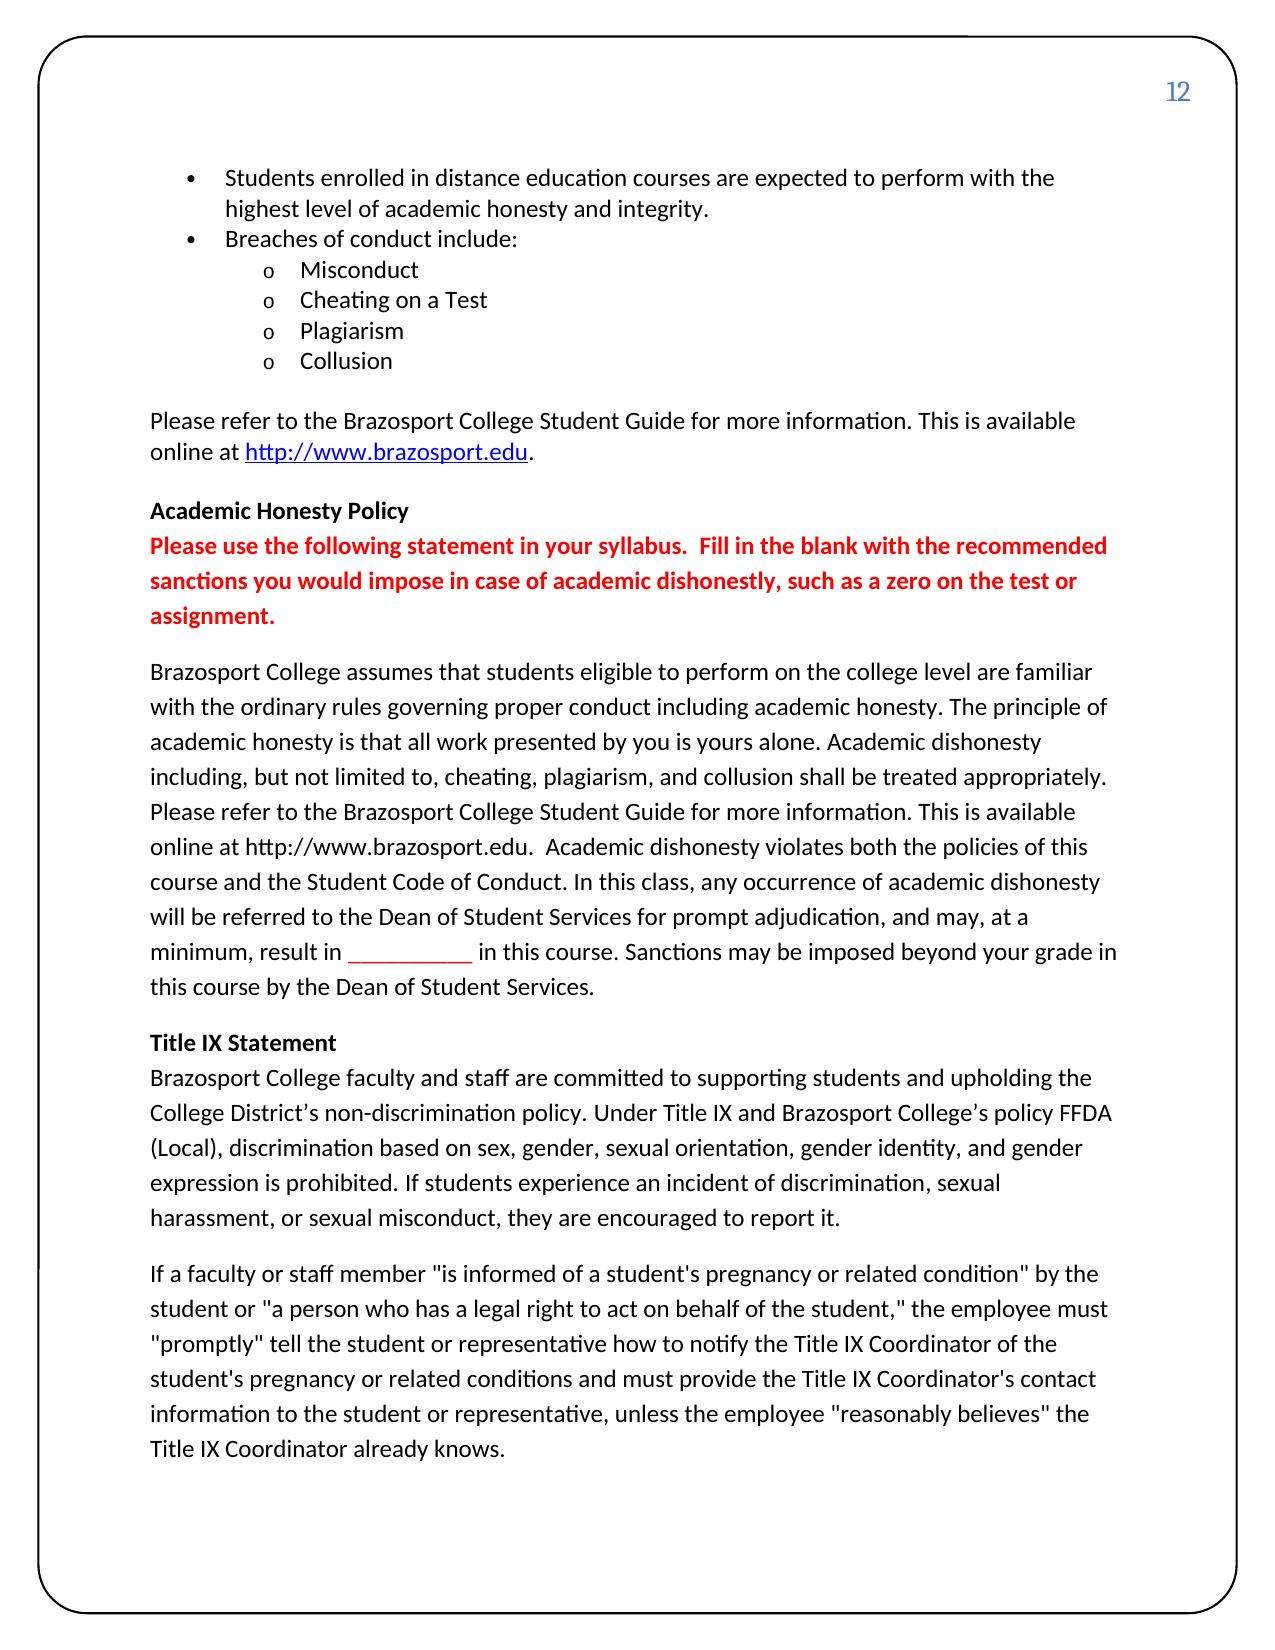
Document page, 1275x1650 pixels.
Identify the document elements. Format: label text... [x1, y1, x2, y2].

list Collusion [262, 346, 1125, 376]
list Misconduct [262, 254, 1125, 284]
list Students enrolled in distance education courses are expected to perform with the highest level of academic honesty and integrity. [187, 162, 1125, 223]
list Breaches of conduct include: [187, 223, 1125, 254]
text If a faculty or staff member "is informed of a student's pregnancy or related condition" by the student or "a person who has a legal right to act on behalf of the student," the employee must "promptly" tell the student or representative how to notify the Title IX Coordinator of the student's pregnancy or related conditions and must provide the Title IX Coordinator's contact information to the student or representative, unless the employee "reasonably believes" the Title IX Coordinator already knows. [150, 1258, 1125, 1463]
text Please refer to the Brazosport College Student Guide for more information. This is available online at http://www.brazosport.edu. [150, 405, 1125, 466]
text Brazosport College assumes that students eligible to perform on the college level are familiar with the ordinary rules governing proper conduct including academic honesty. The principle of academic honesty is that all work presented by you is yours alone. Academic dishonesty including, but not limited to, cheating, plagiarism, and collusion shall be treated appropriately. Please refer to the Brazosport College Student Guide for more information. This is available online at http://www.brazosport.edu. Academic dishonesty violates both the policies of this course and the Student Code of Conduct. In this class, any occurrence of academic dishonesty will be referred to the Dean of Student Services for prompt adjudication, and may, at a minimum, result in __________ in this course. Sanctions may be imposed beyond your grade in this course by the Dean of Student Services. [150, 656, 1125, 1002]
subtitle Title IX Statement [150, 1027, 1125, 1058]
text Please use the following statement in your syllabus. Fill in the blank with the recommended sanctions you would impose in case of academic dishonestly, such as a zero on the test or assignment. [150, 530, 1125, 631]
text Academic Honesty Policy [150, 495, 1125, 526]
text Brazosport College faculty and staff are committed to supporting students and upholding the College District’s non-discrimination policy. Under Title IX and Brazosport College’s policy FFDA (Local), discrimination based on sex, gender, sexual orientation, gender identity, and gender expression is prohibited. If students experience an incident of discrimination, sexual harassment, or sexual misconduct, they are encouraged to report it. [150, 1062, 1125, 1233]
list Cheating on a Test [262, 284, 1125, 315]
list Plagiarism [262, 315, 1125, 346]
